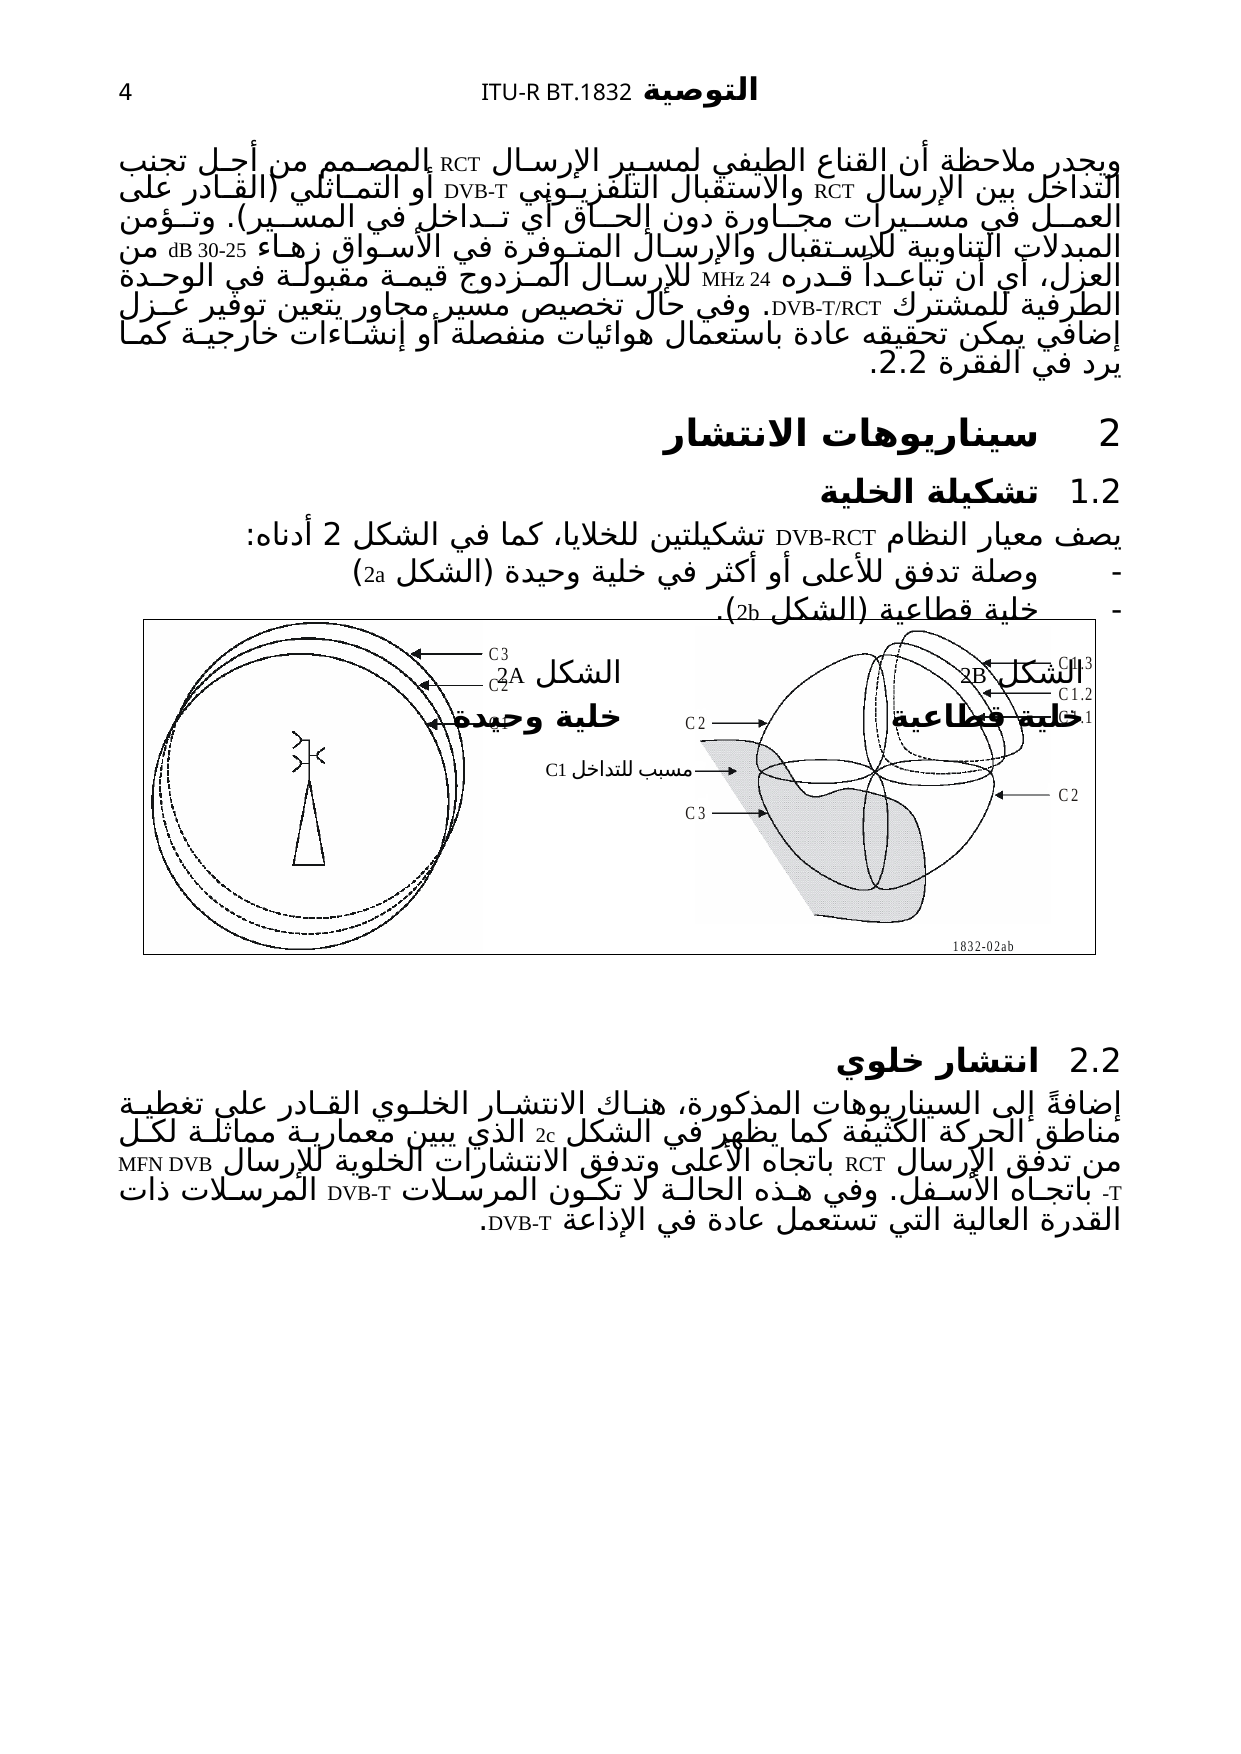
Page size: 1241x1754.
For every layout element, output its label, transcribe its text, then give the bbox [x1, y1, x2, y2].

text - وصلة تدفق للأعلى أو أكثر في خلية وحيدة (الشكل 2a) [201, 559, 746, 588]
text إضافةً إلى السيناريوهات المذكورة، هناك الانتشار الخلوي القادر على تغطية مناطق الحركة الكثيفة كما يظهر في الشكل 2c الذي يبين معمارية مماثلة لكل من تدفق الإرسال RCT باتجاه الأعلى وتدفق الانتشارات الخلوية للإرسال MFN DVB-T باتجاه الأسفل. وفي هذه الحالة لا تكون المرسلات DVB-T المرسلات ذات القدرة العالية التي تستعمل عادة في الإذاعة DVB-T. [118, 1091, 1122, 1237]
subtitle 2.2 انتشار خلوي [878, 1048, 1122, 1079]
subtitle 2.2 انتشار خلوي [118, 1048, 891, 1079]
text ويجدر ملاحظة أن القناع الطيفي لمسير الإرسال RCT المصمم من أجل تجنب التداخل بين الإرسال RCT والاستقبال التلفزيوني DVB-T أو التماثلي (القادر على العمل في مسيرات مجاورة دون إلحاق أي تداخل في المسير). وتؤمن المبدلات التناوبية للاستقبال والإرسال المتوفرة في الأسواق زهاء dB 30-25 من العزل، أي أن تباعداً قدره MHz 24 للإرسال المزدوج قيمة مقبولة في الوحدة الطرفية للمشترك DVB-T/RCT. وفي حال تخصيص مسير مجاور يتعين توفير عزل إضافي يمكن تحقيقه عادة باستعمال هوائيات منفصلة أو إنشاءات خارجية كما يرد في الفقرة 2.2. [118, 148, 1122, 381]
subtitle 1.2 تشكيلة الخلية [118, 478, 1122, 509]
subtitle 2 سيناريوهات الانتشار [118, 418, 1122, 453]
text يصف معيار النظام DVB-RCT تشكيلتين للخلايا، كما في الشكل 2 أدناه: [666, 522, 1122, 551]
text - وصلة تدفق للأعلى أو أكثر في خلية وحيدة (الشكل 2a) [715, 559, 1122, 588]
table_header الشكل 2B [633, 638, 1095, 694]
table_cell خلية قطاعية [633, 695, 1095, 732]
text - خلية قطاعية (الشكل 2b). [201, 597, 1122, 626]
table_header الشكل 2A [145, 638, 633, 694]
text يصف معيار النظام DVB-RCT تشكيلتين للخلايا، كما في الشكل 2 أدناه: [118, 522, 695, 551]
table_cell خلية وحيدة [145, 695, 633, 732]
